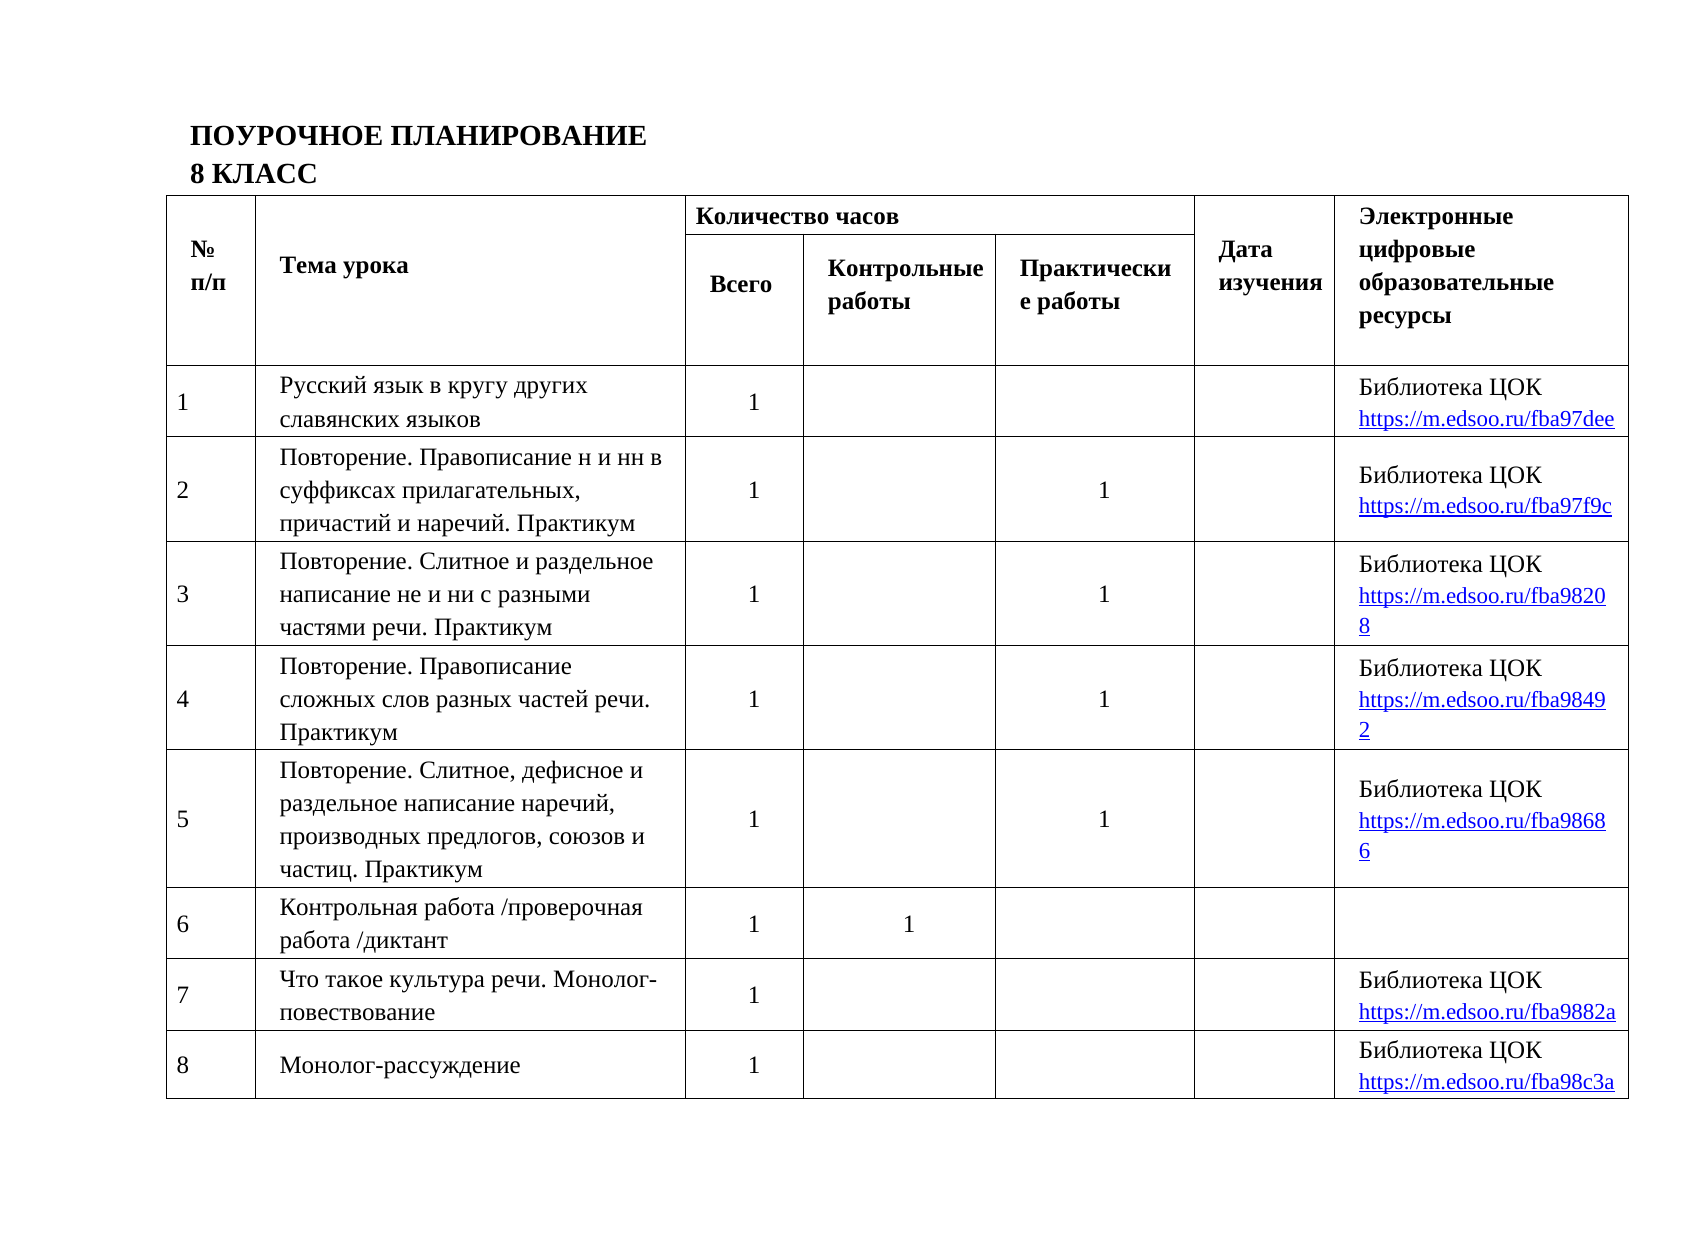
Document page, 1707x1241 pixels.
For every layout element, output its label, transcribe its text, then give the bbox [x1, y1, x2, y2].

table_cell Библиотека ЦОК https://m.edsoo.ru/fba98c3a [1335, 1031, 1628, 1098]
table_cell [1195, 542, 1334, 645]
table_cell [1195, 646, 1334, 749]
table_cell 3 [167, 542, 255, 645]
table_cell 1 [686, 1031, 803, 1098]
text ПОУРОЧНОЕ ПЛАНИРОВАНИЕ [190, 118, 1618, 152]
table_cell Библиотека ЦОК https://m.edsoo.ru/fba97f9c [1335, 437, 1628, 541]
table_cell [1195, 366, 1334, 436]
table_cell Библиотека ЦОК https://m.edsoo.ru/fba97dee [1335, 366, 1628, 436]
table_cell 1 [804, 888, 995, 958]
table_cell [804, 1031, 995, 1098]
table_header Электронные цифровые образовательные ресурсы [1335, 196, 1628, 365]
table_cell 5 [167, 750, 255, 887]
text 8 КЛАСС [190, 157, 1618, 190]
table_cell Повторение. Правописание сложных слов разных частей речи. Практикум [256, 646, 685, 749]
table_cell Повторение. Правописание н и нн в суффиксах прилагательных, причастий и наречий. Практикум [256, 437, 685, 541]
table_cell Что такое культура речи. Монолог-повествование [256, 959, 685, 1029]
table_cell [996, 888, 1194, 958]
table_cell [804, 646, 995, 749]
table_cell 1 [686, 959, 803, 1029]
table_cell [996, 1031, 1194, 1098]
table_cell [1195, 888, 1334, 958]
table_cell 1 [686, 542, 803, 645]
table_cell 7 [167, 959, 255, 1029]
table_cell Библиотека ЦОК https://m.edsoo.ru/fba98492 [1335, 646, 1628, 749]
table_cell 4 [167, 646, 255, 749]
table_cell 6 [167, 888, 255, 958]
table_cell 1 [686, 888, 803, 958]
table_header Количество часов [686, 196, 1194, 233]
table_cell Библиотека ЦОК https://m.edsoo.ru/fba9882a [1335, 959, 1628, 1029]
table_cell [804, 366, 995, 436]
table_cell [804, 542, 995, 645]
table_cell [1195, 437, 1334, 541]
table_cell 1 [996, 646, 1194, 749]
table_cell Контрольная работа /проверочная работа /диктант [256, 888, 685, 958]
table_cell 1 [167, 366, 255, 436]
table_cell 1 [996, 437, 1194, 541]
table_cell 1 [996, 542, 1194, 645]
table_cell Русский язык в кругу других славянских языков [256, 366, 685, 436]
table_cell Повторение. Слитное и раздельное написание не и ни с разными частями речи. Практикум [256, 542, 685, 645]
table_cell [1195, 750, 1334, 887]
table_cell [804, 750, 995, 887]
table_cell Повторение. Слитное, дефисное и раздельное написание наречий, производных предлогов, союзов и частиц. Практикум [256, 750, 685, 887]
table_cell [1195, 1031, 1334, 1098]
table_cell 1 [686, 750, 803, 887]
table_header № п/п [167, 196, 255, 365]
table_cell Всего [686, 235, 803, 365]
table_cell 1 [996, 750, 1194, 887]
table_cell [804, 437, 995, 541]
table_cell Контрольные работы [804, 235, 995, 365]
table_header Дата изучения [1195, 196, 1334, 365]
table_cell Практические работы [996, 235, 1194, 365]
table_cell [804, 959, 995, 1029]
table_cell 1 [686, 437, 803, 541]
table_cell 1 [686, 366, 803, 436]
table_cell [996, 959, 1194, 1029]
table_cell Библиотека ЦОК https://m.edsoo.ru/fba98686 [1335, 750, 1628, 887]
table_header Тема урока [256, 196, 685, 365]
table_cell 1 [686, 646, 803, 749]
table_cell [996, 366, 1194, 436]
table_cell Монолог-рассуждение [256, 1031, 685, 1098]
table_cell [1195, 959, 1334, 1029]
table_cell 2 [167, 437, 255, 541]
table_cell [1335, 888, 1628, 958]
table_cell 8 [167, 1031, 255, 1098]
table_cell Библиотека ЦОК https://m.edsoo.ru/fba98208 [1335, 542, 1628, 645]
